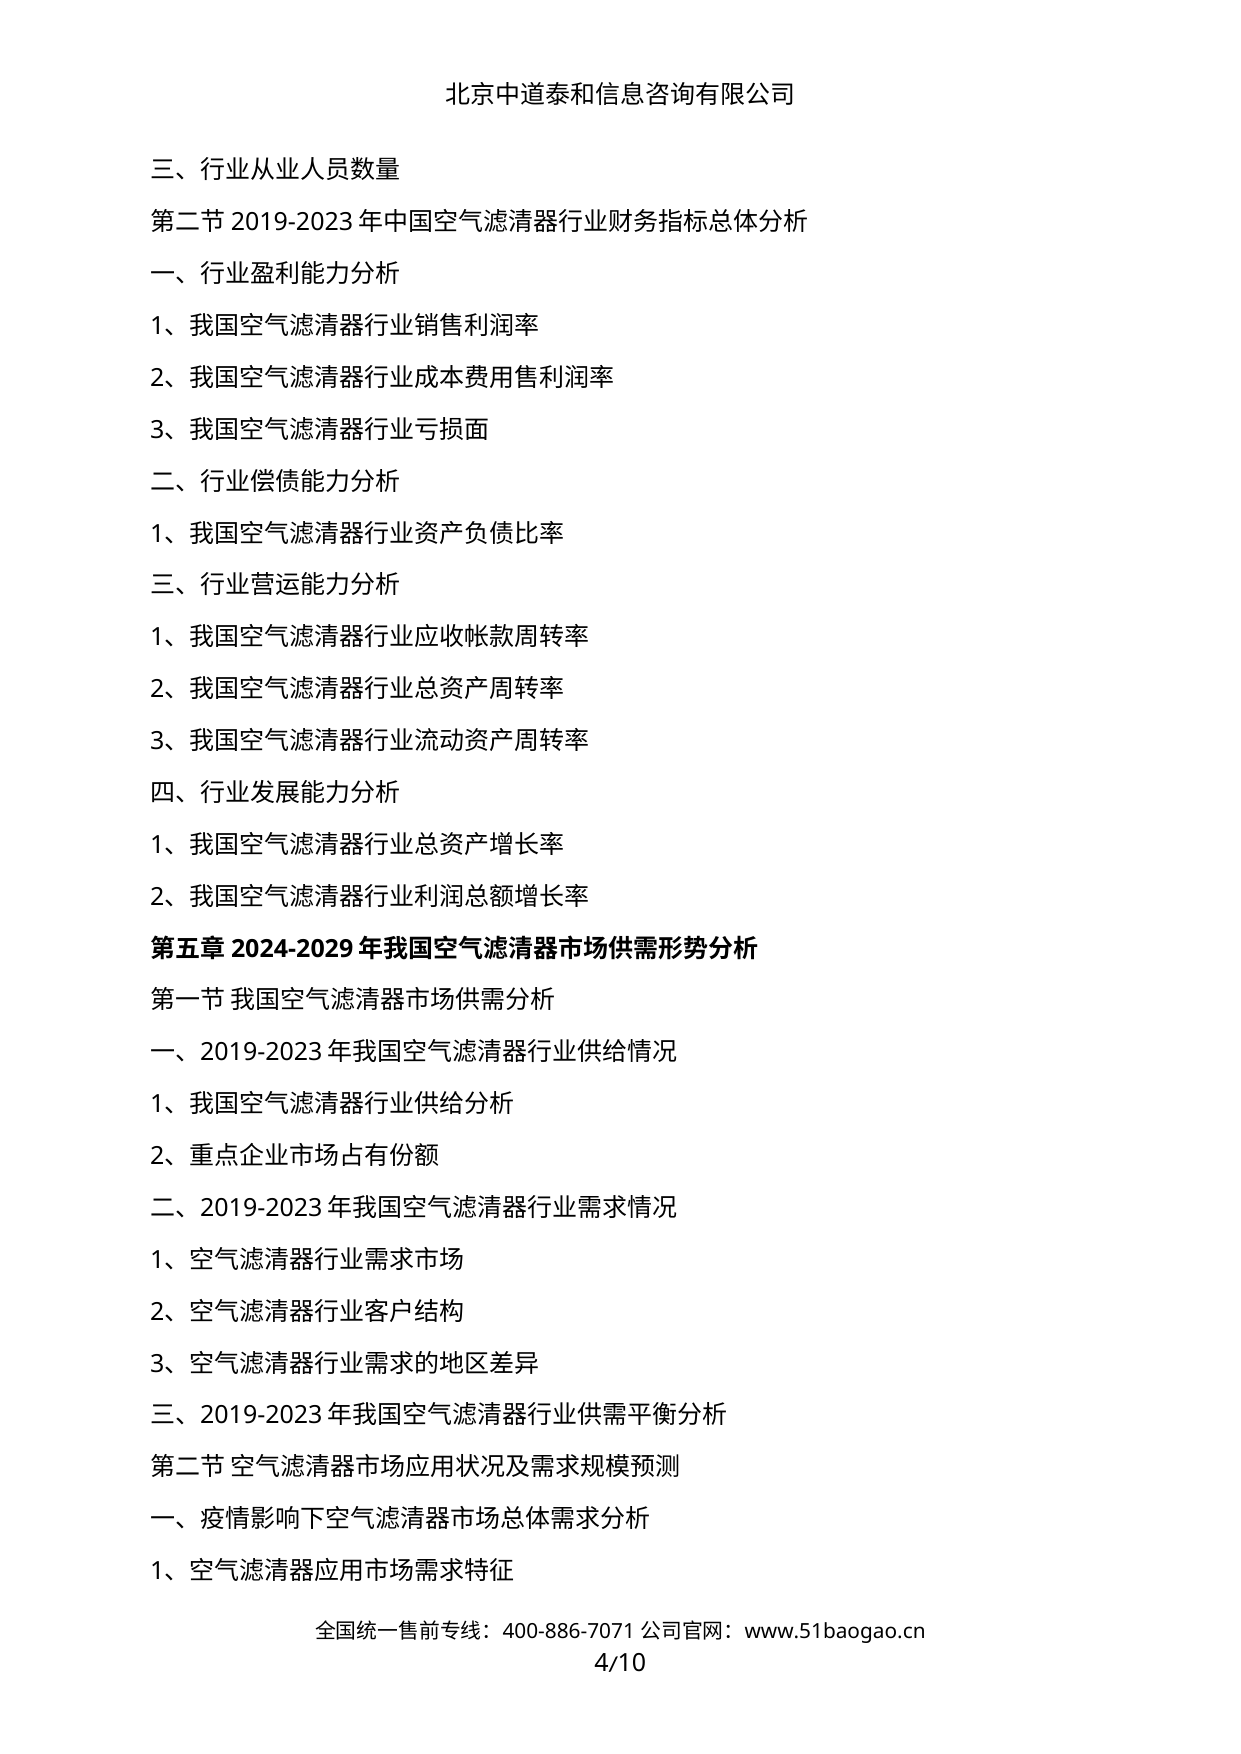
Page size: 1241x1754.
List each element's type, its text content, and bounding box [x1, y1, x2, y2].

text 一、疫情影响下空气滤清器市场总体需求分析 [150, 1499, 1090, 1535]
text 2、我国空气滤清器行业利润总额增长率 [150, 876, 1090, 912]
text 3、空气滤清器行业需求的地区差异 [150, 1343, 1090, 1379]
text 三、行业从业人员数量 [150, 150, 1090, 186]
text 二、行业偿债能力分析 [150, 461, 1090, 497]
text 1、我国空气滤清器行业资产负债比率 [150, 513, 1090, 549]
text 3、我国空气滤清器行业亏损面 [150, 409, 1090, 446]
text 2、我国空气滤清器行业成本费用售利润率 [150, 357, 1090, 394]
text 第五章 2024-2029年我国空气滤清器市场供需形势分析 [150, 928, 1090, 964]
text 第二节 空气滤清器市场应用状况及需求规模预测 [150, 1447, 1090, 1483]
text 2、重点企业市场占有份额 [150, 1136, 1090, 1172]
text 1、空气滤清器应用市场需求特征 [150, 1551, 1090, 1587]
text 1、空气滤清器行业需求市场 [150, 1239, 1090, 1276]
text 三、2019-2023年我国空气滤清器行业供需平衡分析 [150, 1395, 1090, 1431]
text 二、2019-2023年我国空气滤清器行业需求情况 [150, 1187, 1090, 1224]
text 2、我国空气滤清器行业总资产周转率 [150, 669, 1090, 705]
text 1、我国空气滤清器行业应收帐款周转率 [150, 617, 1090, 653]
text 1、我国空气滤清器行业供给分析 [150, 1084, 1090, 1120]
text 3、我国空气滤清器行业流动资产周转率 [150, 721, 1090, 757]
text 2、空气滤清器行业客户结构 [150, 1291, 1090, 1327]
text 四、行业发展能力分析 [150, 772, 1090, 809]
text 第二节 2019-2023年中国空气滤清器行业财务指标总体分析 [150, 202, 1090, 238]
text 1、我国空气滤清器行业销售利润率 [150, 306, 1090, 342]
text 一、2019-2023年我国空气滤清器行业供给情况 [150, 1032, 1090, 1068]
text 第一节 我国空气滤清器市场供需分析 [150, 980, 1090, 1016]
text 三、行业营运能力分析 [150, 565, 1090, 601]
text 一、行业盈利能力分析 [150, 254, 1090, 290]
text 1、我国空气滤清器行业总资产增长率 [150, 824, 1090, 861]
